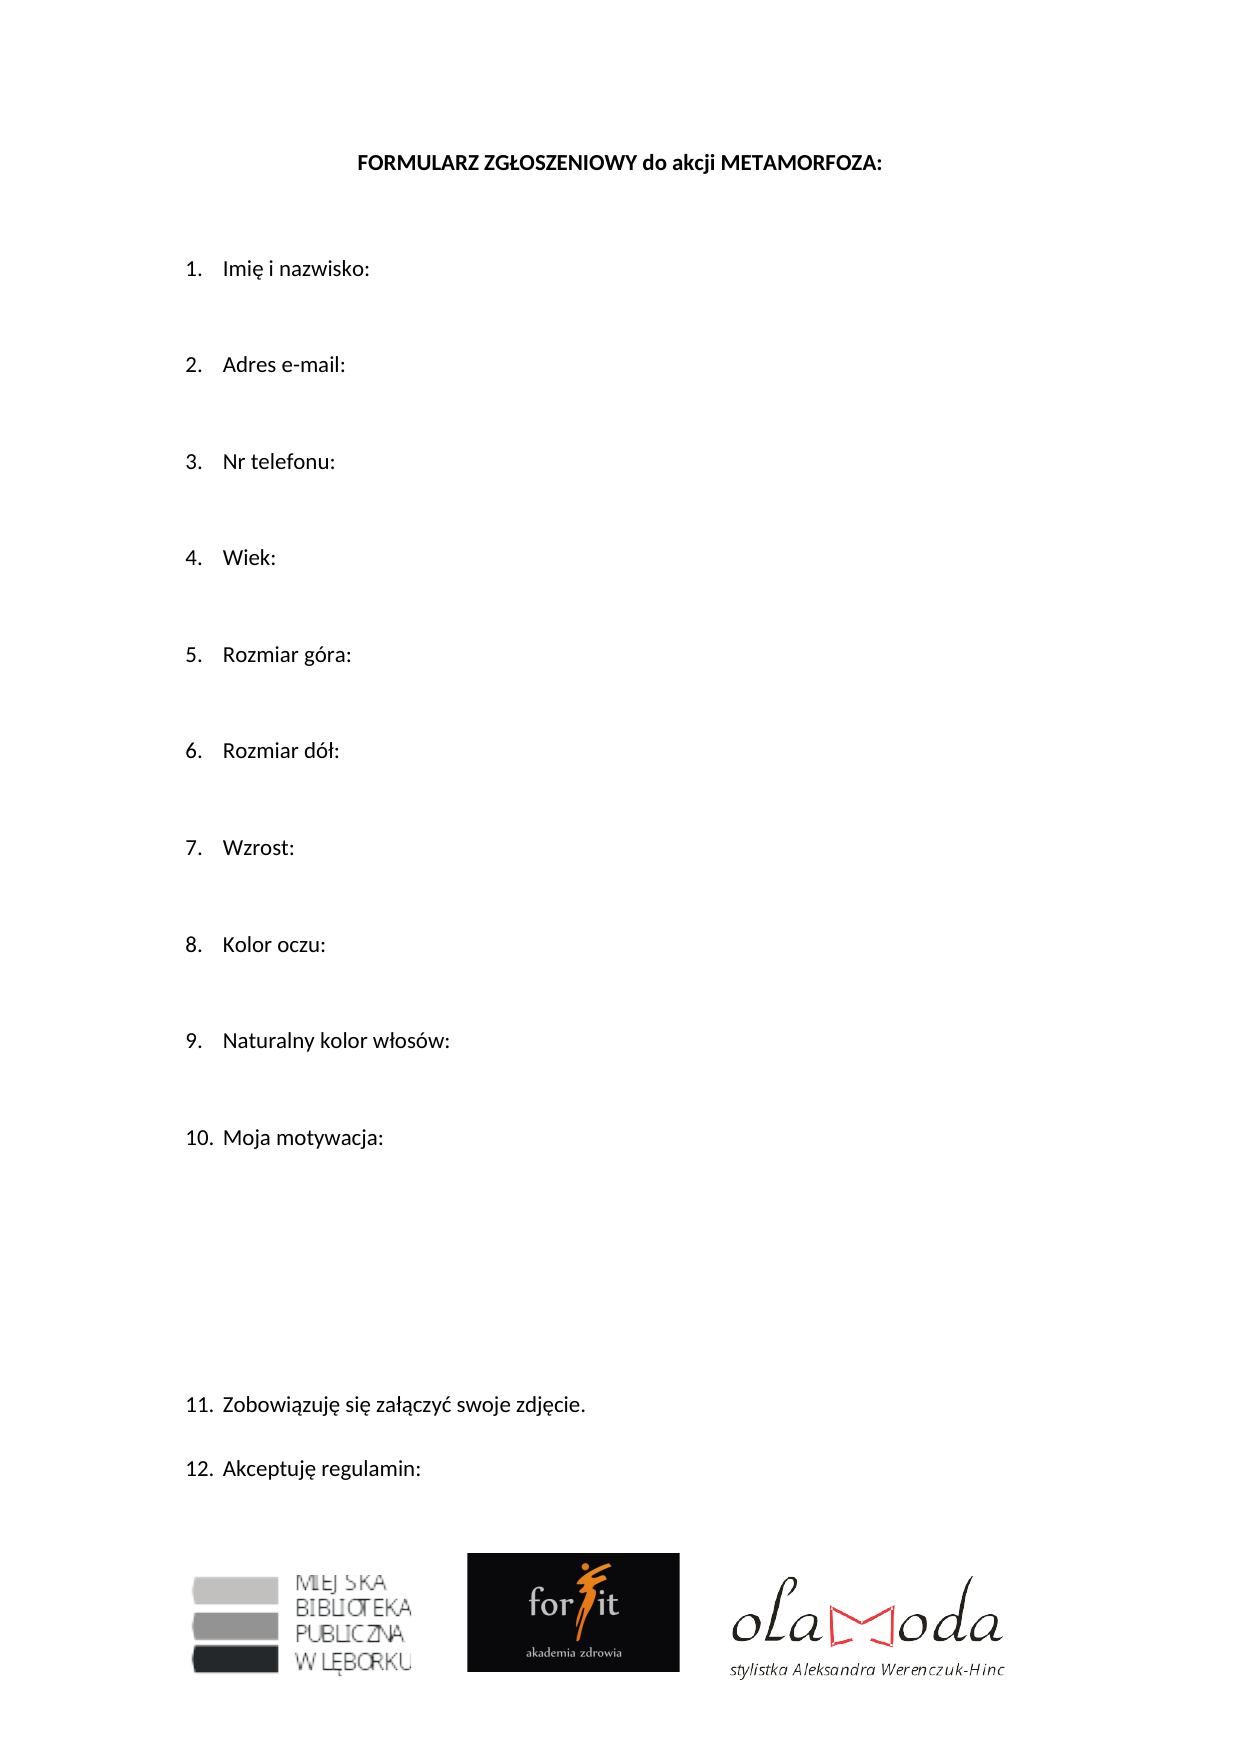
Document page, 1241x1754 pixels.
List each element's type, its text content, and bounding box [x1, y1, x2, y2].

list Naturalny kolor włosów: [185, 1026, 1092, 1054]
list Adres e-mail: [185, 350, 1092, 378]
list Kolor oczu: [185, 930, 1092, 958]
picture [467, 1553, 680, 1672]
list Nr telefonu: [185, 447, 1092, 475]
list Rozmiar góra: [185, 640, 1092, 668]
list Rozmiar dół: [185, 737, 1092, 764]
list Akceptuję regulamin: [185, 1454, 1092, 1482]
list Moja motywacja: [185, 1123, 1092, 1151]
text FORMULARZ ZGŁOSZENIOWY do akcji METAMORFOZA: [148, 148, 1092, 176]
list Wiek: [185, 543, 1092, 571]
list Wzrost: [185, 833, 1092, 861]
list Zobowiązuję się załączyć swoje zdjęcie. [185, 1390, 1092, 1418]
list Imię i nazwisko: [185, 254, 1092, 282]
